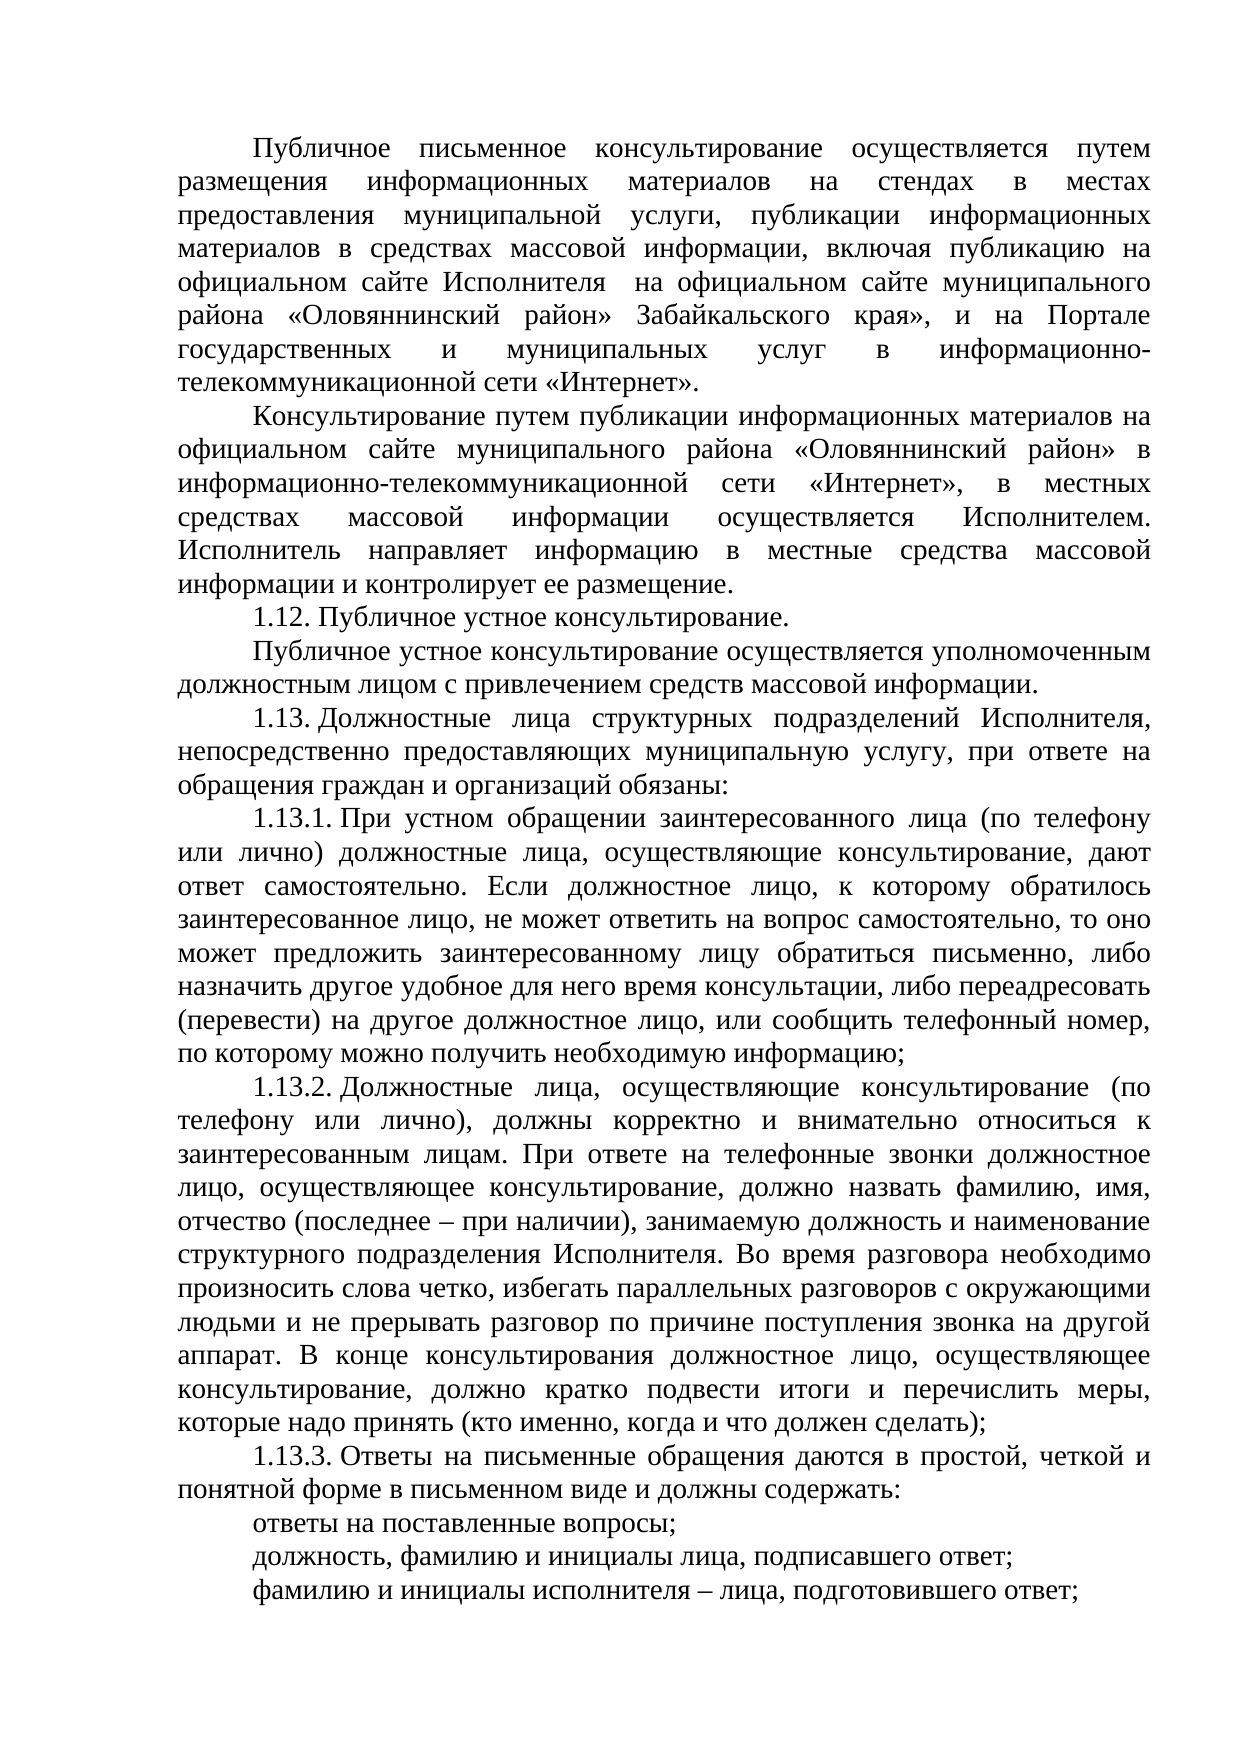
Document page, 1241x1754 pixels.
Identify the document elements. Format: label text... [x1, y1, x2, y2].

text ответы на поставленные вопросы; [177, 1505, 1152, 1538]
text 1.13.3. Ответы на письменные обращения даются в простой, четкой и понятной форме в письменном виде и должны содержать: [177, 1438, 1152, 1505]
text 1.13. Должностные лица структурных подразделений Исполнителя, непосредственно предоставляющих муниципальную услугу, при ответе на обращения граждан и организаций обязаны: [177, 700, 1152, 801]
text должность, фамилию и инициалы лица, подписавшего ответ; [177, 1538, 1152, 1572]
text Консультирование путем публикации информационных материалов на официальном сайте муниципального района «Оловяннинский район» в информационно-телекоммуникационной сети «Интернет», в местных средствах массовой информации осуществляется Исполнителем. Исполнитель направляет информацию в местные средства массовой информации и контролирует ее размещение. [177, 398, 1152, 599]
text 1.12. Публичное устное консультирование. [177, 599, 1152, 633]
text Публичное устное консультирование осуществляется уполномоченным должностным лицом с привлечением средств массовой информации. [177, 633, 1152, 700]
text 1.13.1. При устном обращении заинтересованного лица (по телефону или лично) должностные лица, осуществляющие консультирование, дают ответ самостоятельно. Если должностное лицо, к которому обратилось заинтересованное лицо, не может ответить на вопрос самостоятельно, то оно может предложить заинтересованному лицу обратиться письменно, либо назначить другое удобное для него время консультации, либо переадресовать (перевести) на другое должностное лицо, или сообщить телефонный номер, по которому можно получить необходимую информацию; [177, 801, 1152, 1069]
text фамилию и инициалы исполнителя – лица, подготовившего ответ; [177, 1572, 1152, 1606]
text Публичное письменное консультирование осуществляется путем размещения информационных материалов на стендах в местах предоставления муниципальной услуги, публикации информационных материалов в средствах массовой информации, включая публикацию на официальном сайте Исполнителя на официальном сайте муниципального района «Оловяннинский район» Забайкальского края», и на Портале государственных и муниципальных услуг в информационно-телекоммуникационной сети «Интернет». [177, 130, 1152, 398]
text 1.13.2. Должностные лица, осуществляющие консультирование (по телефону или лично), должны корректно и внимательно относиться к заинтересованным лицам. При ответе на телефонные звонки должностное лицо, осуществляющее консультирование, должно назвать фамилию, имя, отчество (последнее – при наличии), занимаемую должность и наименование структурного подразделения Исполнителя. Во время разговора необходимо произносить слова четко, избегать параллельных разговоров с окружающими людьми и не прерывать разговор по причине поступления звонка на другой аппарат. В конце консультирования должностное лицо, осуществляющее консультирование, должно кратко подвести итоги и перечислить меры, которые надо принять (кто именно, когда и что должен сделать); [177, 1069, 1152, 1438]
